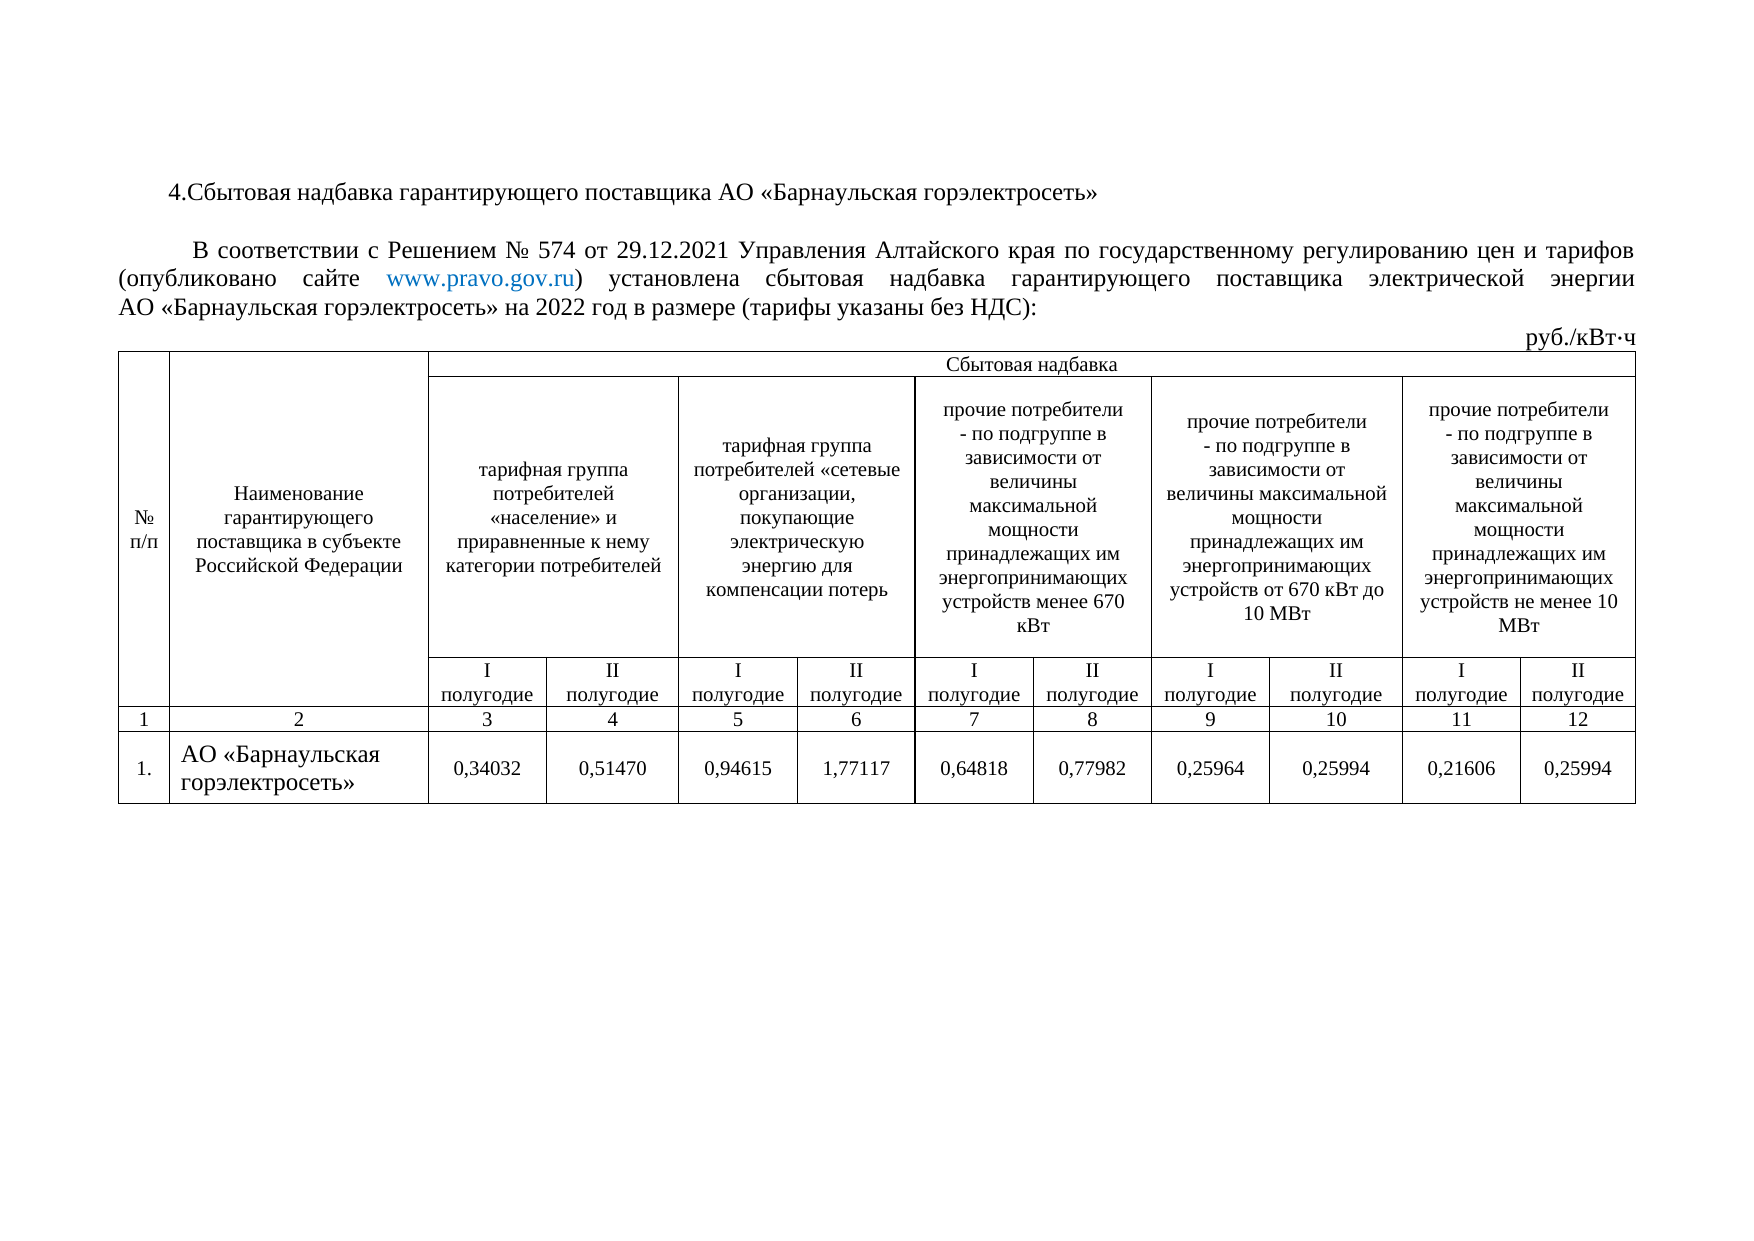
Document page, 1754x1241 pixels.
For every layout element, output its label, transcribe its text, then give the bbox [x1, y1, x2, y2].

text 4.Сбытовая надбавка гарантирующего поставщика АО «Барнаульская горэлектросеть» [118, 177, 1636, 206]
table_cell АО «Барнаульская горэлектросеть» [170, 732, 428, 803]
table_cell 0,21606 [1403, 732, 1520, 803]
table_cell II полугодие [1034, 658, 1151, 706]
table_cell 2 [170, 707, 428, 731]
text В соответствии с Решением № 574 от 29.12.2021 Управления Алтайского края по государственному регулированию цен и тарифов (опубликовано сайте www.pravo.gov.ru) установлена сбытовая надбавка гарантирующего поставщика электрической энергии АО «Барнаульская горэлектросеть» на 2022 год в размере (тарифы указаны без НДС): [118, 235, 1636, 321]
table_cell 0,64818 [916, 732, 1033, 803]
table_cell 8 [1034, 707, 1151, 731]
table_cell 0,51470 [547, 732, 678, 803]
table_cell 1,77117 [798, 732, 914, 803]
table_cell 0,25964 [1152, 732, 1269, 803]
table_cell 11 [1403, 707, 1520, 731]
table_cell I полугодие [679, 658, 797, 706]
table_cell I полугодие [1403, 658, 1520, 706]
table_cell 0,25994 [1270, 732, 1402, 803]
table_cell II полугодие [1521, 658, 1635, 706]
table_cell I полугодие [1152, 658, 1269, 706]
table_cell II полугодие [798, 658, 914, 706]
table_cell 4 [547, 707, 678, 731]
table_cell тарифная группа потребителей «население» и приравненные к нему категории потребителей [429, 377, 678, 657]
table_cell 0,77982 [1034, 732, 1151, 803]
text руб./кВт⋅ч [118, 321, 1636, 351]
table_cell 12 [1521, 707, 1635, 731]
table_cell II полугодие [547, 658, 678, 706]
table_cell 1. [119, 732, 169, 803]
table_cell I полугодие [916, 658, 1033, 706]
table_header Наименование гарантирующего поставщика в субъекте Российской Федерации [170, 352, 428, 706]
table_cell 0,34032 [429, 732, 546, 803]
table_cell тарифная группа потребителей «сетевые организации, покупающие электрическую энергию для компенсации потерь [679, 377, 914, 657]
table_cell прочие потребители - по подгруппе в зависимости от величины максимальной мощности принадлежащих им энергопринимающих устройств не менее 10 МВт [1403, 377, 1635, 657]
table_cell 3 [429, 707, 546, 731]
table_cell 10 [1270, 707, 1402, 731]
table_cell 1 [119, 707, 169, 731]
table_cell 9 [1152, 707, 1269, 731]
table_cell прочие потребители - по подгруппе в зависимости от величины максимальной мощности принадлежащих им энергопринимающих устройств от 670 кВт до 10 МВт [1152, 377, 1402, 657]
table_header Сбытовая надбавка [429, 352, 1635, 376]
table_cell 0,25994 [1521, 732, 1635, 803]
table_header № п/п [119, 352, 169, 706]
table_cell прочие потребители - по подгруппе в зависимости от величины максимальной мощности принадлежащих им энергопринимающих устройств менее 670 кВт [916, 377, 1151, 657]
table_cell II полугодие [1270, 658, 1402, 706]
table_cell 0,94615 [679, 732, 797, 803]
table_cell I полугодие [429, 658, 546, 706]
table_cell 7 [916, 707, 1033, 731]
table_cell 6 [798, 707, 914, 731]
table_cell 5 [679, 707, 797, 731]
